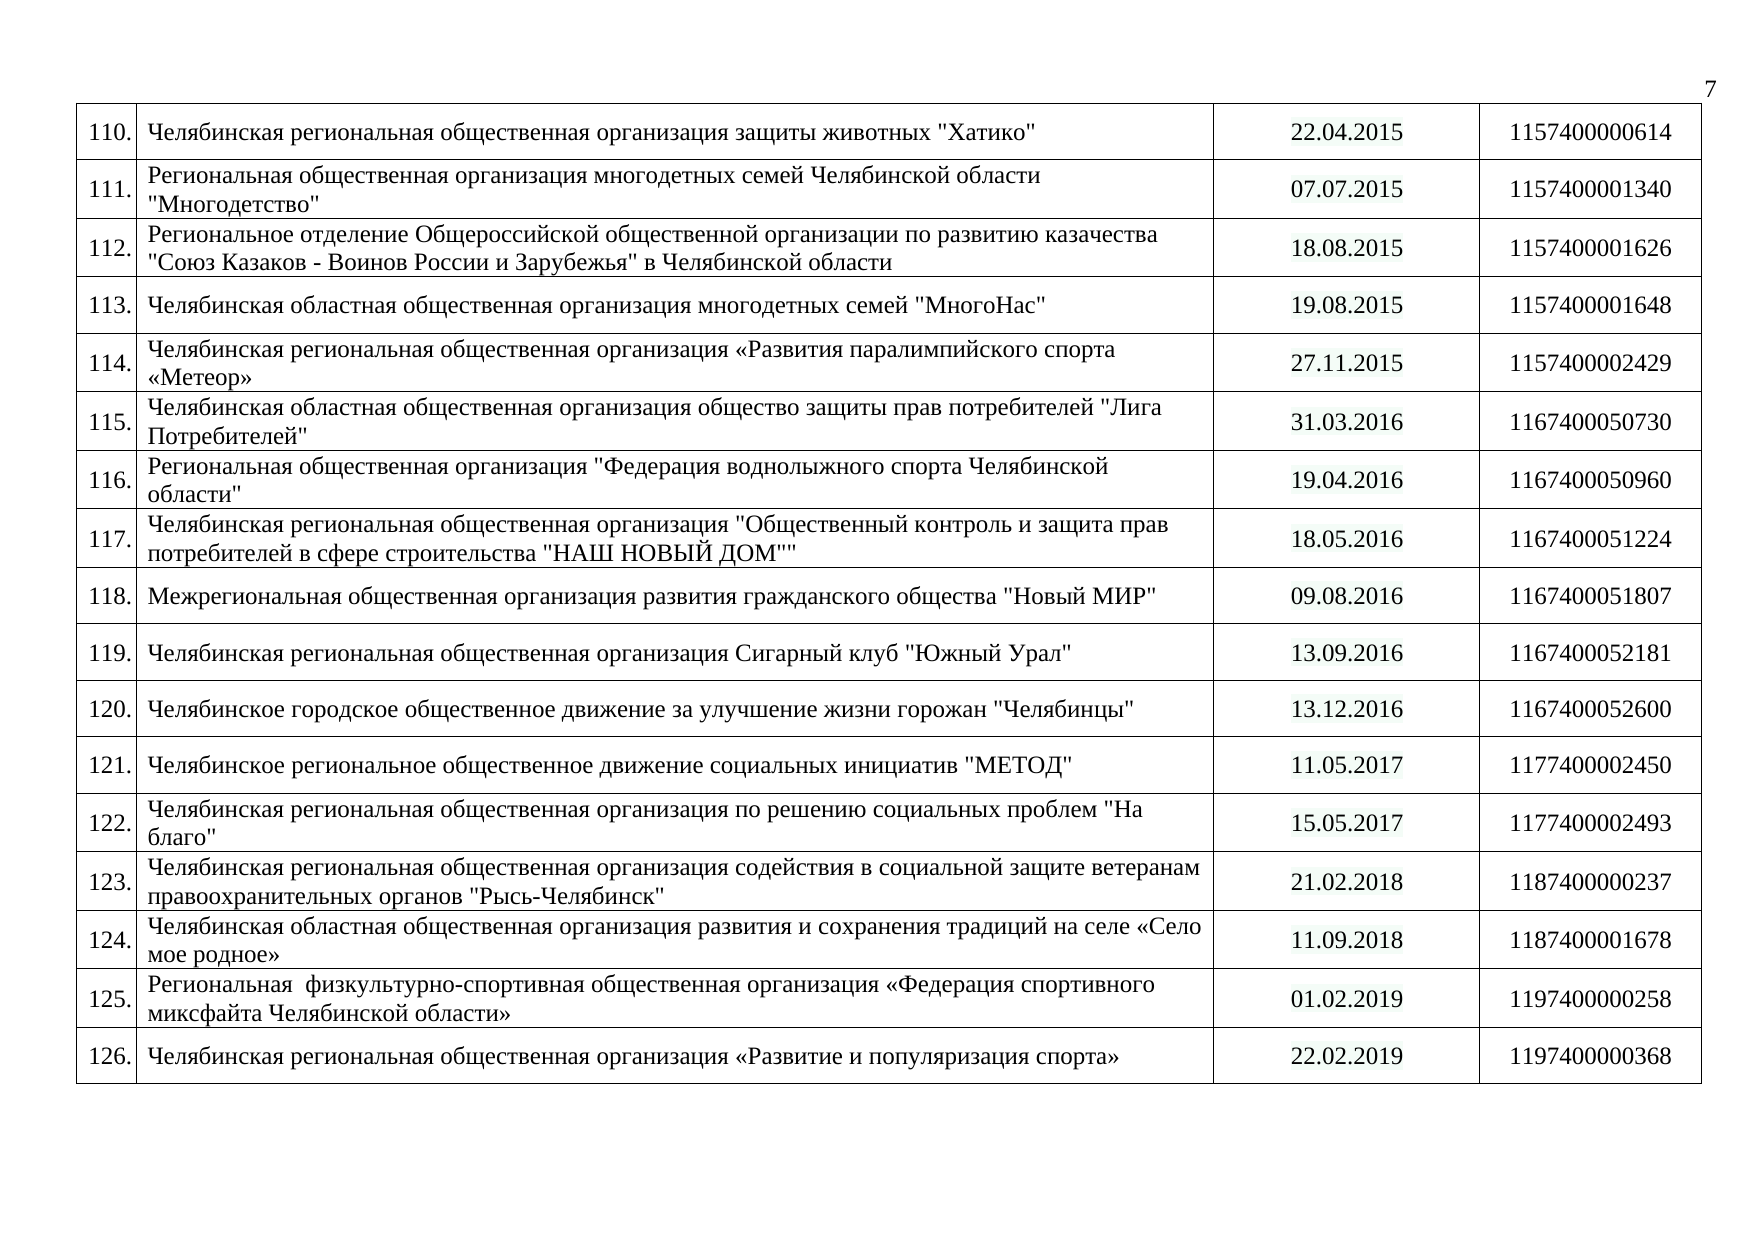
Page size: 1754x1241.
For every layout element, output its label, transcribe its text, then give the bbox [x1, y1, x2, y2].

table_cell 19.04.2016 [1214, 451, 1479, 508]
table_cell [77, 969, 136, 1027]
table_cell Челябинская региональная общественная организация "Общественный контроль и защита прав потребителей в сфере строительства "НАШ НОВЫЙ ДОМ"" [137, 509, 1213, 567]
table_cell 1167400051807 [1480, 568, 1701, 623]
table_cell 1187400000237 [1480, 852, 1701, 910]
table_cell 1167400050730 [1480, 392, 1701, 450]
table_cell 1167400051224 [1480, 509, 1701, 567]
table_cell [77, 451, 136, 508]
table_cell 21.02.2018 [1214, 852, 1479, 910]
table_cell [77, 568, 136, 623]
table_cell 13.12.2016 [1214, 681, 1479, 736]
table_cell 31.03.2016 [1214, 392, 1479, 450]
table_cell Челябинская региональная общественная организация по решению социальных проблем "На благо" [137, 794, 1213, 851]
table_cell Челябинская региональная общественная организация Сигарный клуб "Южный Урал" [137, 624, 1213, 680]
table_cell 1157400002429 [1480, 334, 1701, 391]
table_cell 11.05.2017 [1214, 737, 1479, 793]
table_cell 1197400000368 [1480, 1028, 1701, 1083]
table_cell 11.09.2018 [1214, 911, 1479, 968]
table_cell [77, 681, 136, 736]
table_cell [77, 334, 136, 391]
table_cell 13.09.2016 [1214, 624, 1479, 680]
table_cell 1187400001678 [1480, 911, 1701, 968]
table_cell Челябинская региональная общественная организация «Развитие и популяризация спорта» [137, 1028, 1213, 1083]
table_cell Региональное отделение Общероссийской общественной организации по развитию казачества "Союз Казаков - Воинов России и Зарубежья" в Челябинской области [137, 219, 1213, 276]
table_cell 15.05.2017 [1214, 794, 1479, 851]
table_cell 19.08.2015 [1214, 277, 1479, 333]
table_cell 18.05.2016 [1214, 509, 1479, 567]
table_cell [77, 392, 136, 450]
table_cell Челябинская областная общественная организация общество защиты прав потребителей "Лига Потребителей" [137, 392, 1213, 450]
table_cell 1197400000258 [1480, 969, 1701, 1027]
table_cell Челябинская областная общественная организация многодетных семей "МногоНас" [137, 277, 1213, 333]
table_cell 09.08.2016 [1214, 568, 1479, 623]
table_cell 1177400002450 [1480, 737, 1701, 793]
table_cell Челябинская региональная общественная организация «Развития паралимпийского спорта «Метеор» [137, 334, 1213, 391]
table_cell 22.02.2019 [1214, 1028, 1479, 1083]
table_cell [77, 624, 136, 680]
table_cell Региональная общественная организация многодетных семей Челябинской области "Многодетство" [137, 160, 1213, 218]
table_cell Региональная общественная организация "Федерация воднолыжного спорта Челябинской области" [137, 451, 1213, 508]
table_cell 07.07.2015 [1214, 160, 1479, 218]
table_cell 1157400001648 [1480, 277, 1701, 333]
table_cell [77, 277, 136, 333]
table_cell 18.08.2015 [1214, 219, 1479, 276]
table_cell Челябинское региональное общественное движение социальных инициатив "МЕТОД" [137, 737, 1213, 793]
table_cell [77, 737, 136, 793]
table_cell 1157400001340 [1480, 160, 1701, 218]
table_cell 01.02.2019 [1214, 969, 1479, 1027]
table_cell [77, 104, 136, 159]
table_cell 1157400001626 [1480, 219, 1701, 276]
table_cell [77, 911, 136, 968]
table_cell 27.11.2015 [1214, 334, 1479, 391]
table_cell [77, 160, 136, 218]
table_cell Челябинское городское общественное движение за улучшение жизни горожан "Челябинцы" [137, 681, 1213, 736]
table_cell Челябинская областная общественная организация развития и сохранения традиций на селе «Село мое родное» [137, 911, 1213, 968]
table_cell [77, 794, 136, 851]
table_cell Межрегиональная общественная организация развития гражданского общества "Новый МИР" [137, 568, 1213, 623]
table_cell 1177400002493 [1480, 794, 1701, 851]
table_cell 1167400050960 [1480, 451, 1701, 508]
table_cell Челябинская региональная общественная организация защиты животных "Хатико" [137, 104, 1213, 159]
table_cell [77, 852, 136, 910]
table_cell Челябинская региональная общественная организация содействия в социальной защите ветеранам правоохранительных органов "Рысь-Челябинск" [137, 852, 1213, 910]
table_cell [77, 509, 136, 567]
table_cell [77, 219, 136, 276]
table_cell 1157400000614 [1480, 104, 1701, 159]
table_cell 1167400052600 [1480, 681, 1701, 736]
table_cell 22.04.2015 [1214, 104, 1479, 159]
table_cell Региональная физкультурно-спортивная общественная организация «Федерация спортивного миксфайта Челябинской области» [137, 969, 1213, 1027]
table_cell 1167400052181 [1480, 624, 1701, 680]
table_cell [77, 1028, 136, 1083]
